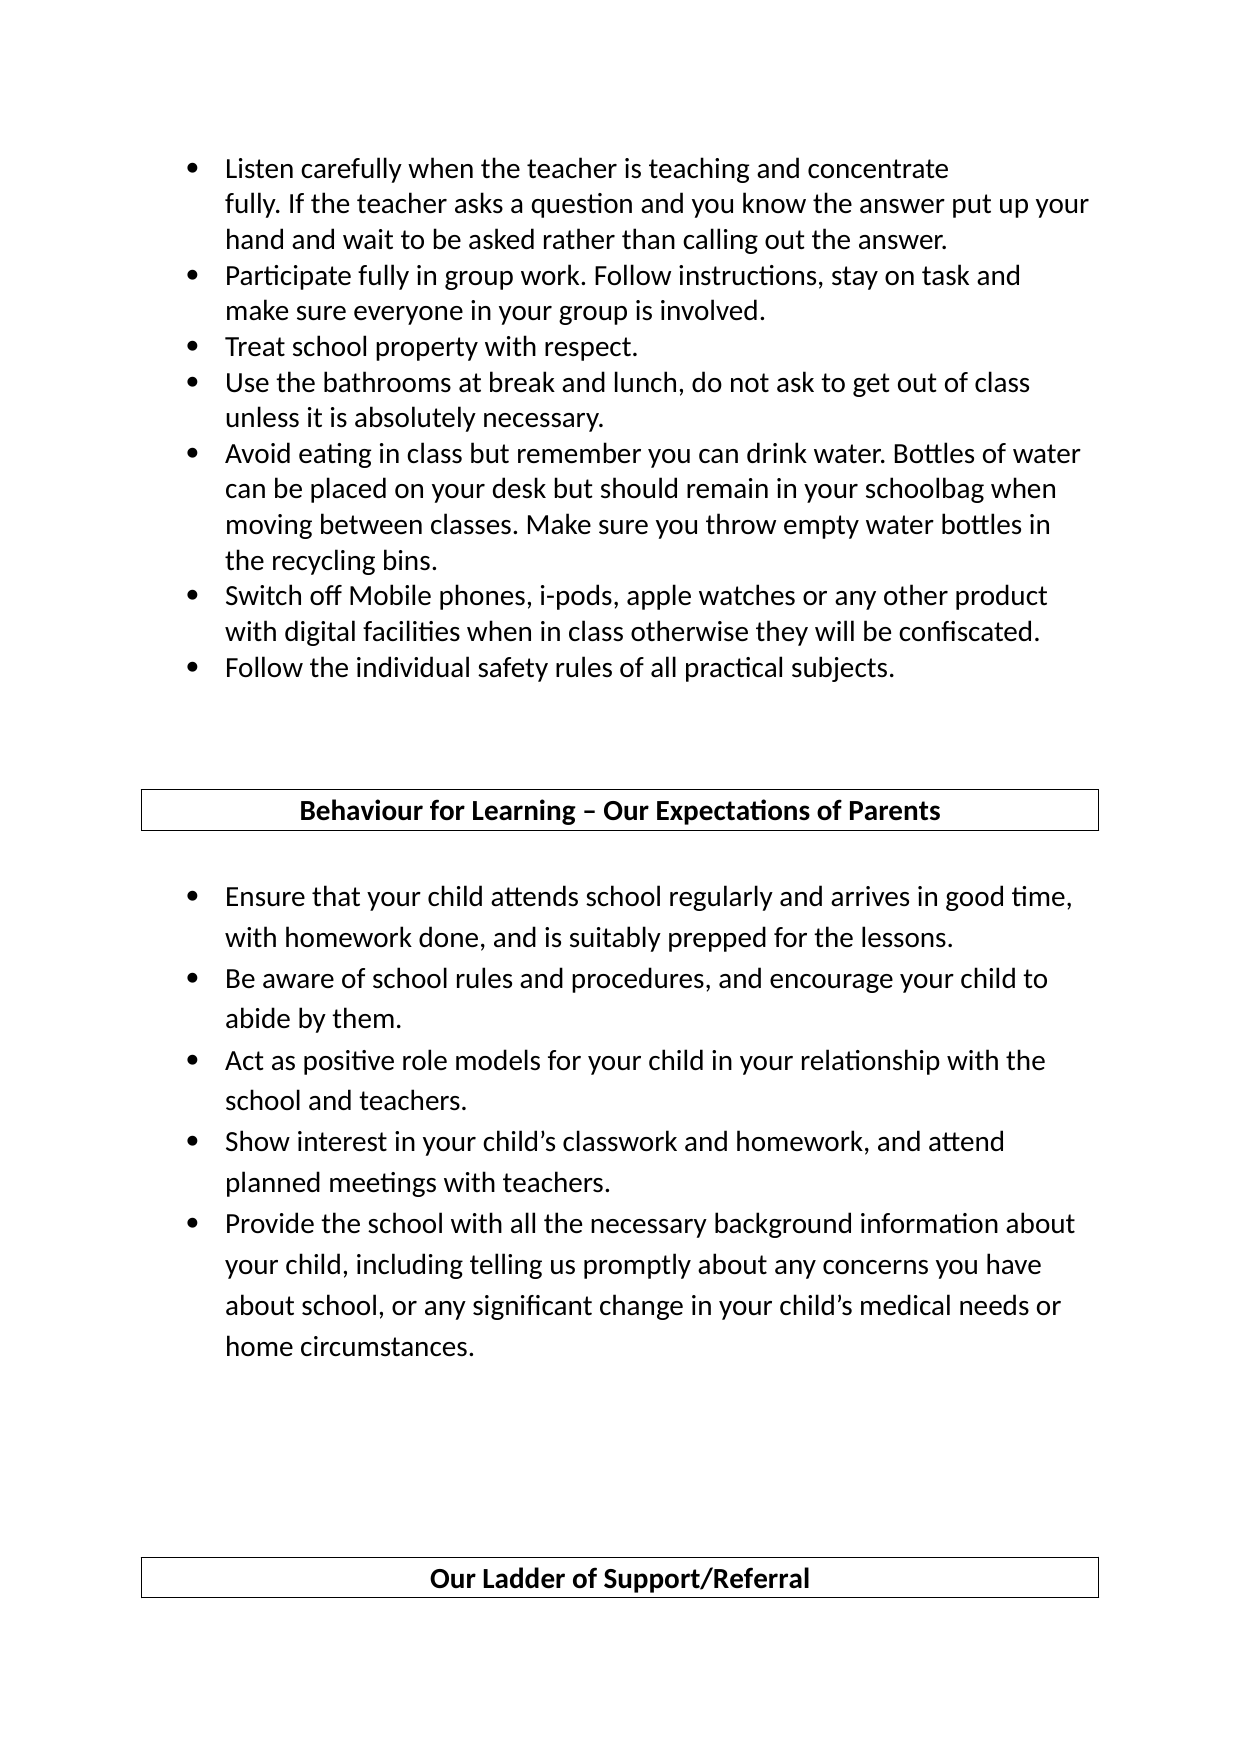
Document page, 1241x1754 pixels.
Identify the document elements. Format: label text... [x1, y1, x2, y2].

list hand and wait to be asked rather than calling out the answer. [225, 221, 1090, 257]
list Follow the individual safety rules of all practical subjects. [187, 649, 1090, 684]
list Show interest in your child’s classwork and homework, and attend planned meetings with teachers. [187, 1123, 1090, 1200]
text Behaviour for Learning – Our Expectations of Parents [142, 790, 1098, 830]
list Switch off Mobile phones, i-pods, apple watches or any other product with digital facilities when in class otherwise they will be confiscated. [187, 577, 1090, 649]
list make sure everyone in your group is involved. [225, 292, 1090, 328]
list Use the bathrooms at break and lunch, do not ask to get out of class unless it is absolutely necessary. [187, 364, 1090, 435]
list Avoid eating in class but remember you can drink water. Bottles of water can be placed on your desk but should remain in your schoolbag when moving between classes. Make sure you throw empty water bottles in the recycling bins. [187, 435, 1090, 577]
list fully. If the teacher asks a question and you know the answer put up your [225, 186, 1090, 221]
list Treat school property with respect. [187, 328, 1090, 364]
list Act as positive role models for your child in your relationship with the school and teachers. [187, 1042, 1090, 1118]
list Participate fully in group work. Follow instructions, stay on task and [187, 257, 1090, 292]
text Our Ladder of Support/Referral [142, 1558, 1098, 1597]
list Ensure that your child attends school regularly and arrives in good time, with homework done, and is suitably prepped for the lessons. [187, 878, 1090, 954]
list Provide the school with all the necessary background information about your child, including telling us promptly about any concerns you have about school, or any significant change in your child’s medical needs or home circumstances. [187, 1205, 1090, 1364]
list Be aware of school rules and procedures, and encourage your child to abide by them. [187, 960, 1090, 1036]
list Listen carefully when the teacher is teaching and concentrate [187, 150, 1090, 186]
